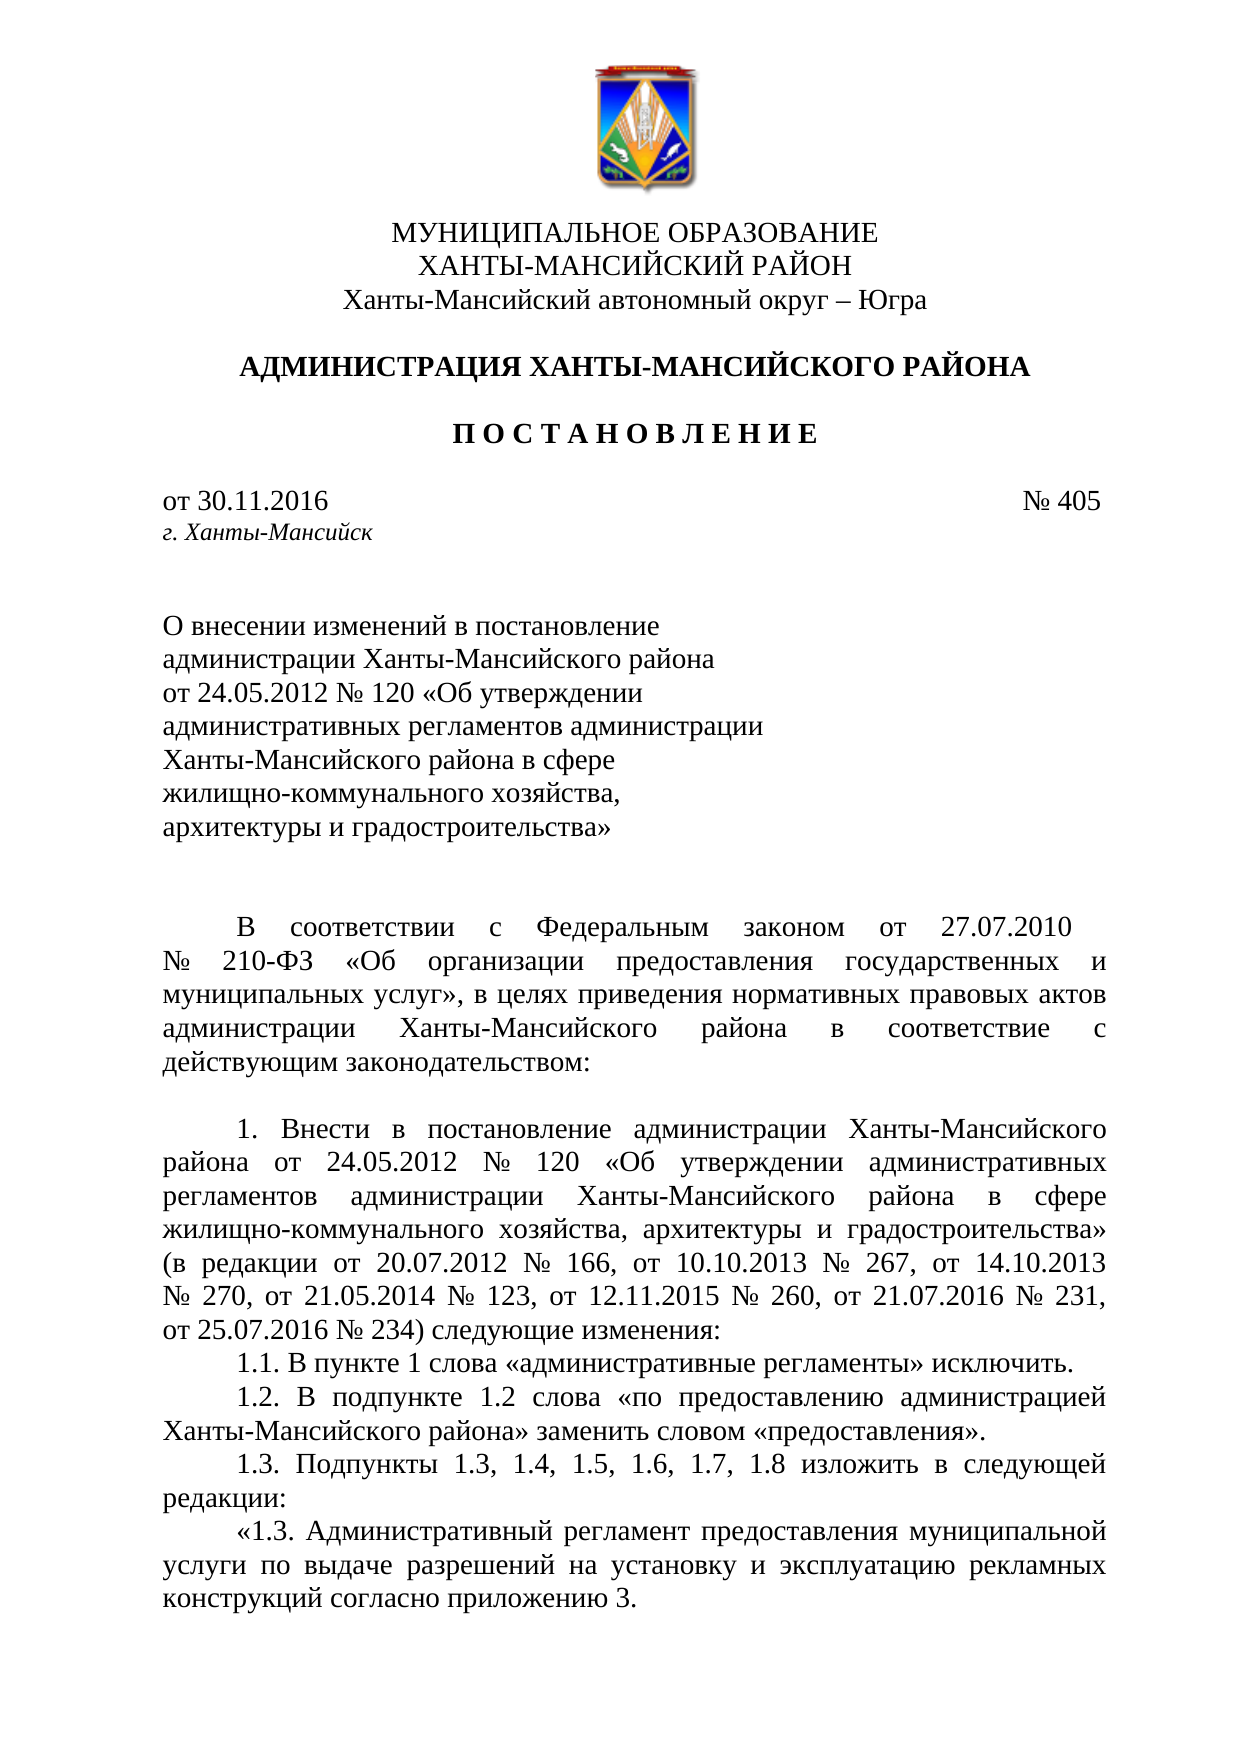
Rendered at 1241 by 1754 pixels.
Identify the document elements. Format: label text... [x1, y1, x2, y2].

text архитектуры и градостроительства» [162, 809, 1107, 842]
text г. Ханты-Мансийск [162, 517, 1107, 545]
text жилищно-коммунального хозяйства, [162, 775, 1107, 809]
text административных регламентов администрации [162, 708, 1107, 742]
text В соответствии с Федеральным законом от 27.07.2010 № 210-ФЗ «Об организации предоставления государственных и муниципальных услуг», в целях приведения нормативных правовых актов администрации Ханты-Мансийского района в соответствие с действующим законодательством: [162, 909, 1107, 1077]
text «1.3. Административный регламент предоставления муниципальной услуги по выдаче разрешений на установку и эксплуатацию рекламных конструкций согласно приложению 3. [162, 1513, 1107, 1614]
text администрации Ханты-Мансийского района [162, 641, 1107, 675]
text ХАНТЫ-МАНСИЙСКИЙ РАЙОН [162, 248, 1107, 282]
text Ханты-Мансийского района в сфере [162, 742, 1107, 775]
text МУНИЦИПАЛЬНОЕ ОБРАЗОВАНИЕ [162, 215, 1107, 248]
text АДМИНИСТРАЦИЯ ХАНТЫ-МАНСИЙСКОГО РАЙОНА [162, 349, 1107, 382]
text от 24.05.2012 № 120 «Об утверждении [162, 675, 1107, 708]
text О внесении изменений в постановление [162, 608, 1107, 641]
text П О С Т А Н О В Л Е Н И Е [162, 416, 1107, 449]
text 1.2. В подпункте 1.2 слова «по предоставлению администрацией Ханты-Мансийского района» заменить словом «предоставления». [162, 1379, 1107, 1446]
picture [593, 65, 699, 194]
text от 30.11.2016 № 405 [162, 483, 1107, 517]
text Ханты-Мансийский автономный округ – Югра [162, 282, 1107, 315]
text 1.3. Подпункты 1.3, 1.4, 1.5, 1.6, 1.7, 1.8 изложить в следующей редакции: [162, 1446, 1107, 1513]
text 1. Внести в постановление администрации Ханты-Мансийского района от 24.05.2012 № 120 «Об утверждении административных регламентов администрации Ханты-Мансийского района в сфере жилищно-коммунального хозяйства, архитектуры и градостроительства» (в редакции от 20.07.2012 № 166, от 10.10.2013 № 267, от 14.10.2013 № 270, от 21.05.2014 № 123, от 12.11.2015 № 260, от 21.07.2016 № 231, от 25.07.2016 № 234) следующие изменения: [162, 1111, 1107, 1346]
text 1.1. В пункте 1 слова «административные регламенты» исключить. [162, 1346, 1107, 1379]
